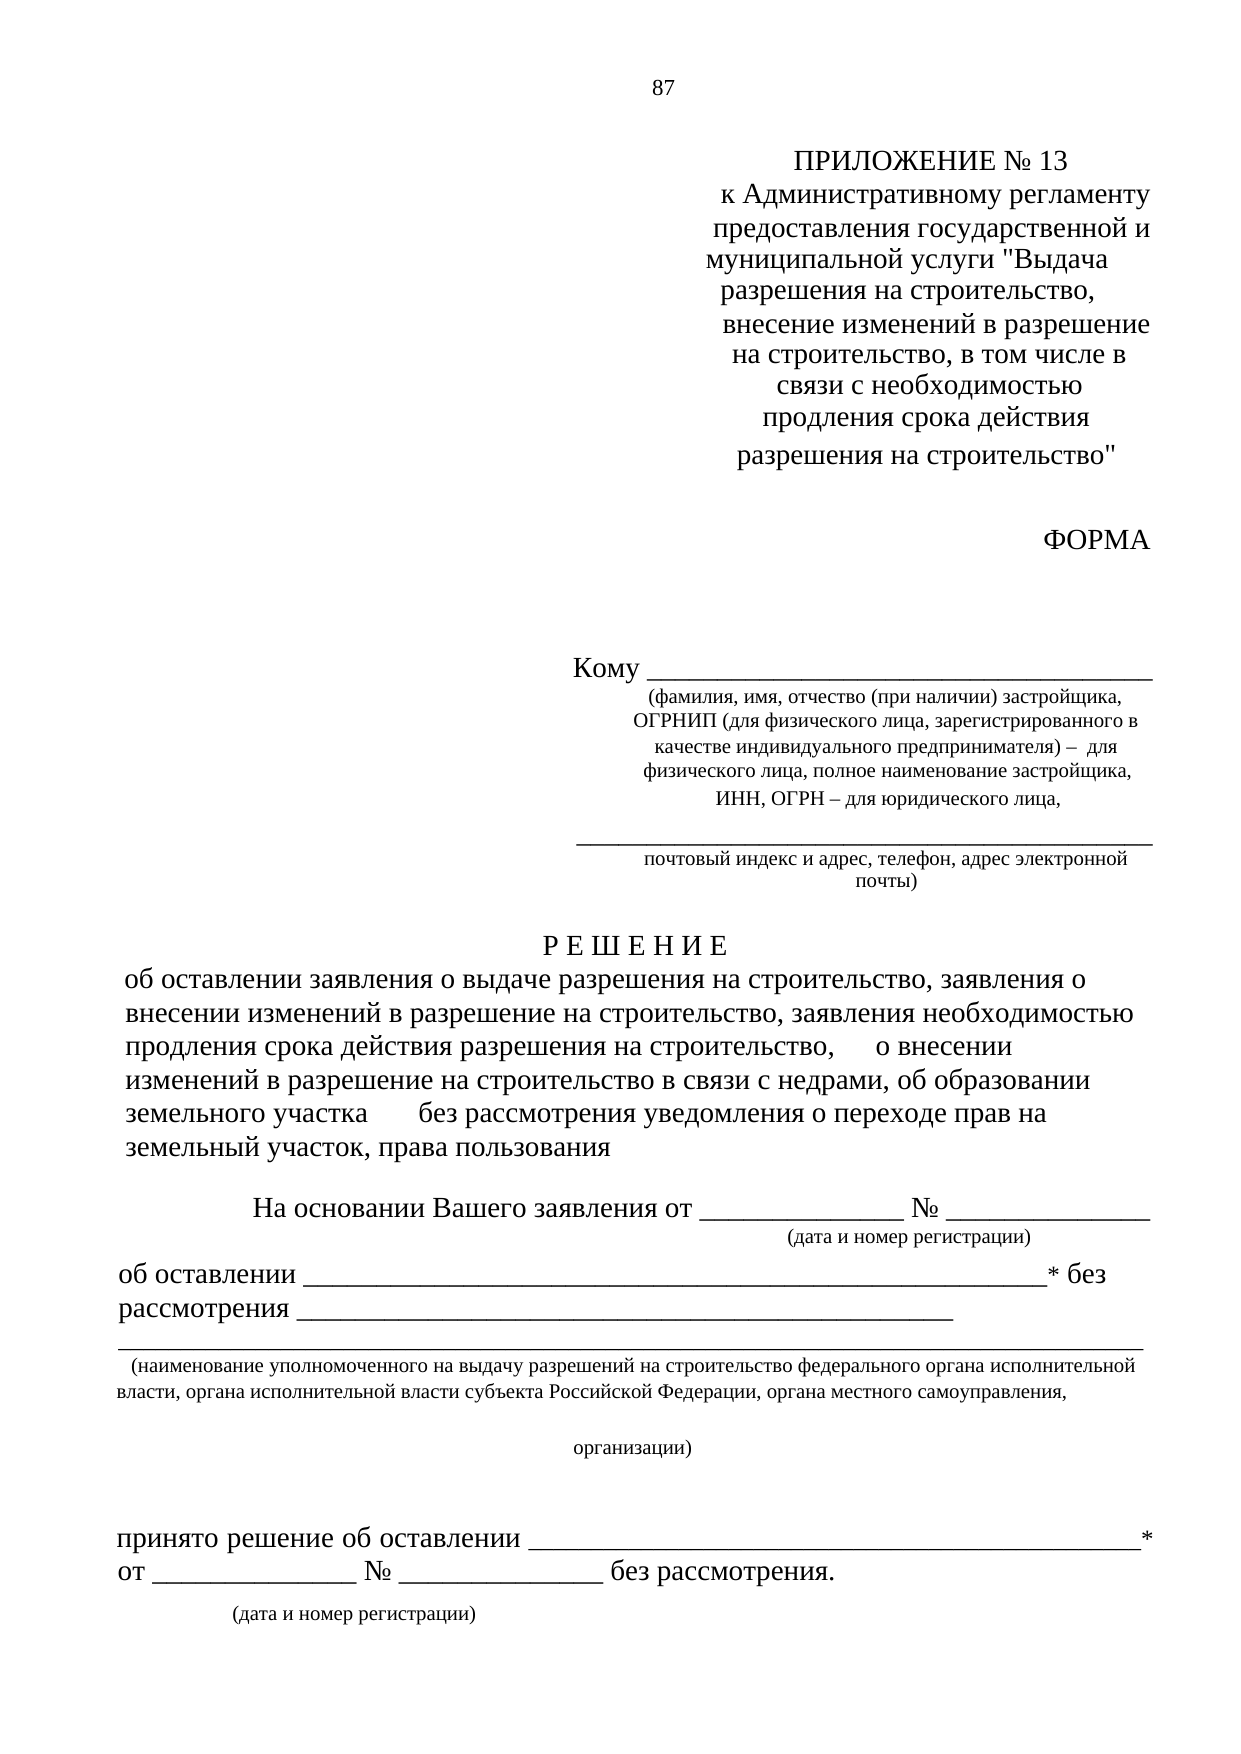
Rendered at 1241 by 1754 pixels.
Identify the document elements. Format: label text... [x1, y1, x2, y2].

text ПРИЛОЖЕНИЕ № 13 [118, 143, 1068, 176]
text (дата и номер регистрации) [116, 1601, 1159, 1625]
text об оставлении заявления о выдаче разрешения на строительство, заявления о внесении изменений в разрешение на строительство, заявления необходимостью продления срока действия разрешения на строительство, о внесении изменений в разрешение на строительство в связи с недрами, об образовании земельного участка без рассмотрения уведомления о переходе прав на земельный участок, права пользования [124, 961, 1151, 1162]
text Р Е Ш Е Н И Е [118, 928, 1152, 961]
text ОГРНИП (для физического лица, зарегистрированного в качестве индивидуального предпринимателя) – для [633, 708, 1159, 758]
text На основании Вашего заявления от ______________ № ______________ [118, 1190, 1150, 1224]
text (наименование уполномоченного на выдачу разрешений на строительство федерального органа исполнительной власти, органа исполнительной власти субъекта Российской Федерации, органа местного самоуправления, [116, 1353, 1159, 1403]
text принято решение об оставлении _________________________________________________* от ______________ № ______________ без рассмотрения. [116, 1522, 1153, 1586]
text муниципальной услуги "Выдача разрешения на строительство, [699, 243, 1115, 305]
text организации) [116, 1435, 1159, 1459]
text ФОРМА [118, 522, 1150, 556]
text физического лица, полное наименование застройщика, ИНН, ОГРН – для юридического лица, [616, 761, 1159, 811]
text на строительство, в том числе в связи с необходимостью [699, 339, 1159, 401]
text продления срока действия разрешения на строительство" [699, 401, 1153, 473]
text к Административному регламенту [118, 176, 1150, 210]
text внесение изменений в разрешение [118, 306, 1150, 339]
text (дата и номер регистрации) [116, 1224, 1159, 1248]
text Кому ____________________________________ [118, 650, 1153, 684]
text (фамилия, имя, отчество (при наличии) застройщика, [118, 684, 1122, 708]
text об оставлении ___________________________________________________* без рассмотрения _____________________________________________ [118, 1257, 1159, 1324]
text __________________________________________________________________________________ [118, 1324, 1159, 1353]
text предоставления государственной и [118, 210, 1150, 243]
text почтовый индекс и адрес, телефон, адрес электронной почты) [616, 848, 1156, 892]
text _________________________________________ [118, 816, 1153, 848]
